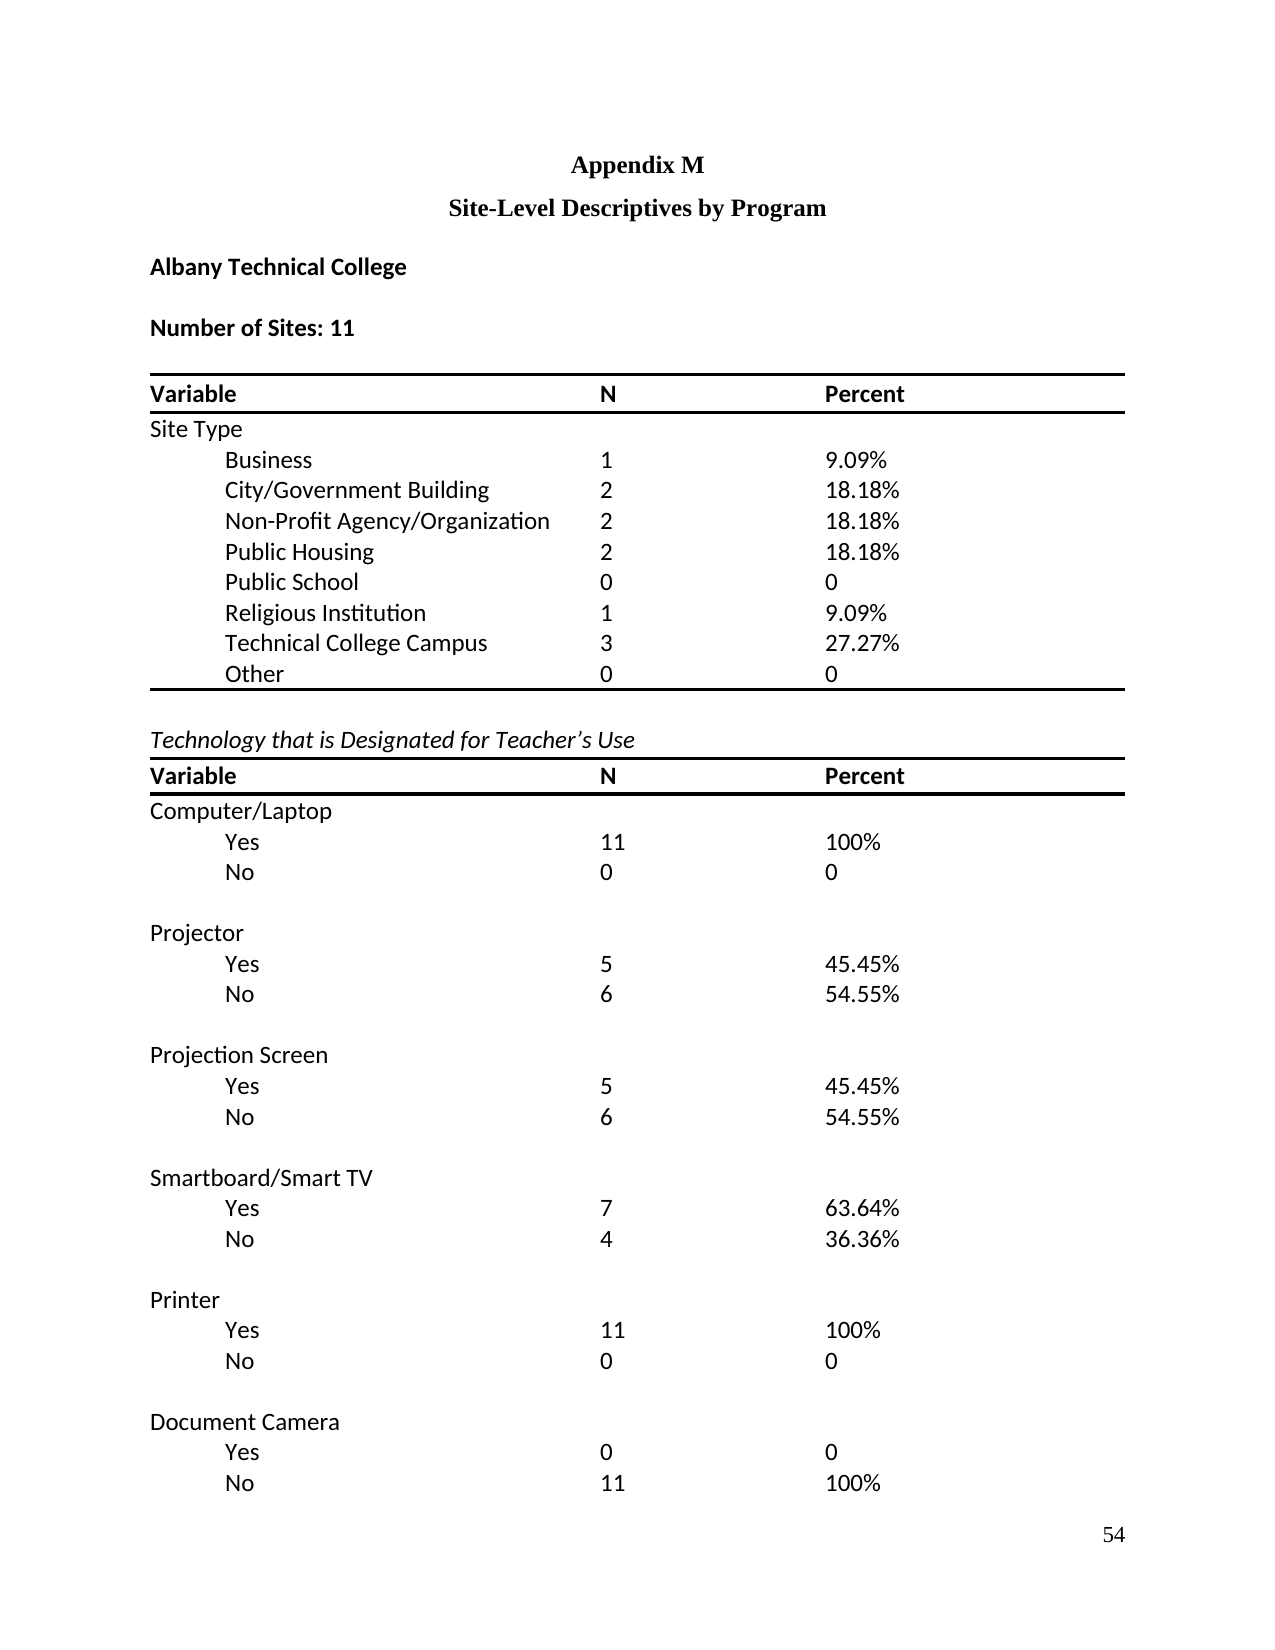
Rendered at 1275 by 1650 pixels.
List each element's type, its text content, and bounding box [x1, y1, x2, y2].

text No 6 54.55% [150, 1101, 1125, 1131]
text Projector [150, 918, 1125, 948]
text Site-Level Descriptives by Program [150, 193, 1125, 222]
text Yes 11 100% [150, 1314, 1125, 1345]
text Variable N Percent [150, 760, 1125, 792]
text Albany Technical College [150, 251, 1125, 281]
text Public School 0 0 [150, 566, 1125, 597]
text Yes 5 45.45% [150, 948, 1125, 979]
text Projection Screen [150, 1040, 1125, 1070]
text Other 0 0 [150, 658, 1125, 688]
text City/Government Building 2 18.18% [150, 475, 1125, 505]
text No 0 0 [150, 857, 1125, 887]
text Yes 5 45.45% [150, 1070, 1125, 1101]
text Variable N Percent [150, 376, 1125, 411]
text Site Type [150, 414, 1125, 444]
text Non-Profit Agency/Organization 2 18.18% [150, 505, 1125, 536]
text No 4 36.36% [150, 1223, 1125, 1253]
text Religious Institution 1 9.09% [150, 597, 1125, 627]
text Yes 11 100% [150, 826, 1125, 857]
text No 0 0 [150, 1345, 1125, 1375]
text Smartboard/Smart TV [150, 1162, 1125, 1192]
text Computer/Laptop [150, 796, 1125, 826]
text Business 1 9.09% [150, 444, 1125, 475]
text Public Housing 2 18.18% [150, 536, 1125, 566]
text Yes 7 63.64% [150, 1192, 1125, 1223]
text Yes 0 0 [150, 1436, 1125, 1467]
text Technical College Campus 3 27.27% [150, 627, 1125, 658]
text Technology that is Designated for Teacher’s Use [150, 719, 1125, 757]
text Printer [150, 1284, 1125, 1314]
text Number of Sites: 11 [150, 312, 1125, 342]
text No 6 54.55% [150, 979, 1125, 1009]
text Document Camera [150, 1406, 1125, 1436]
text Appendix M [150, 150, 1125, 179]
text No 11 100% [150, 1467, 1125, 1497]
